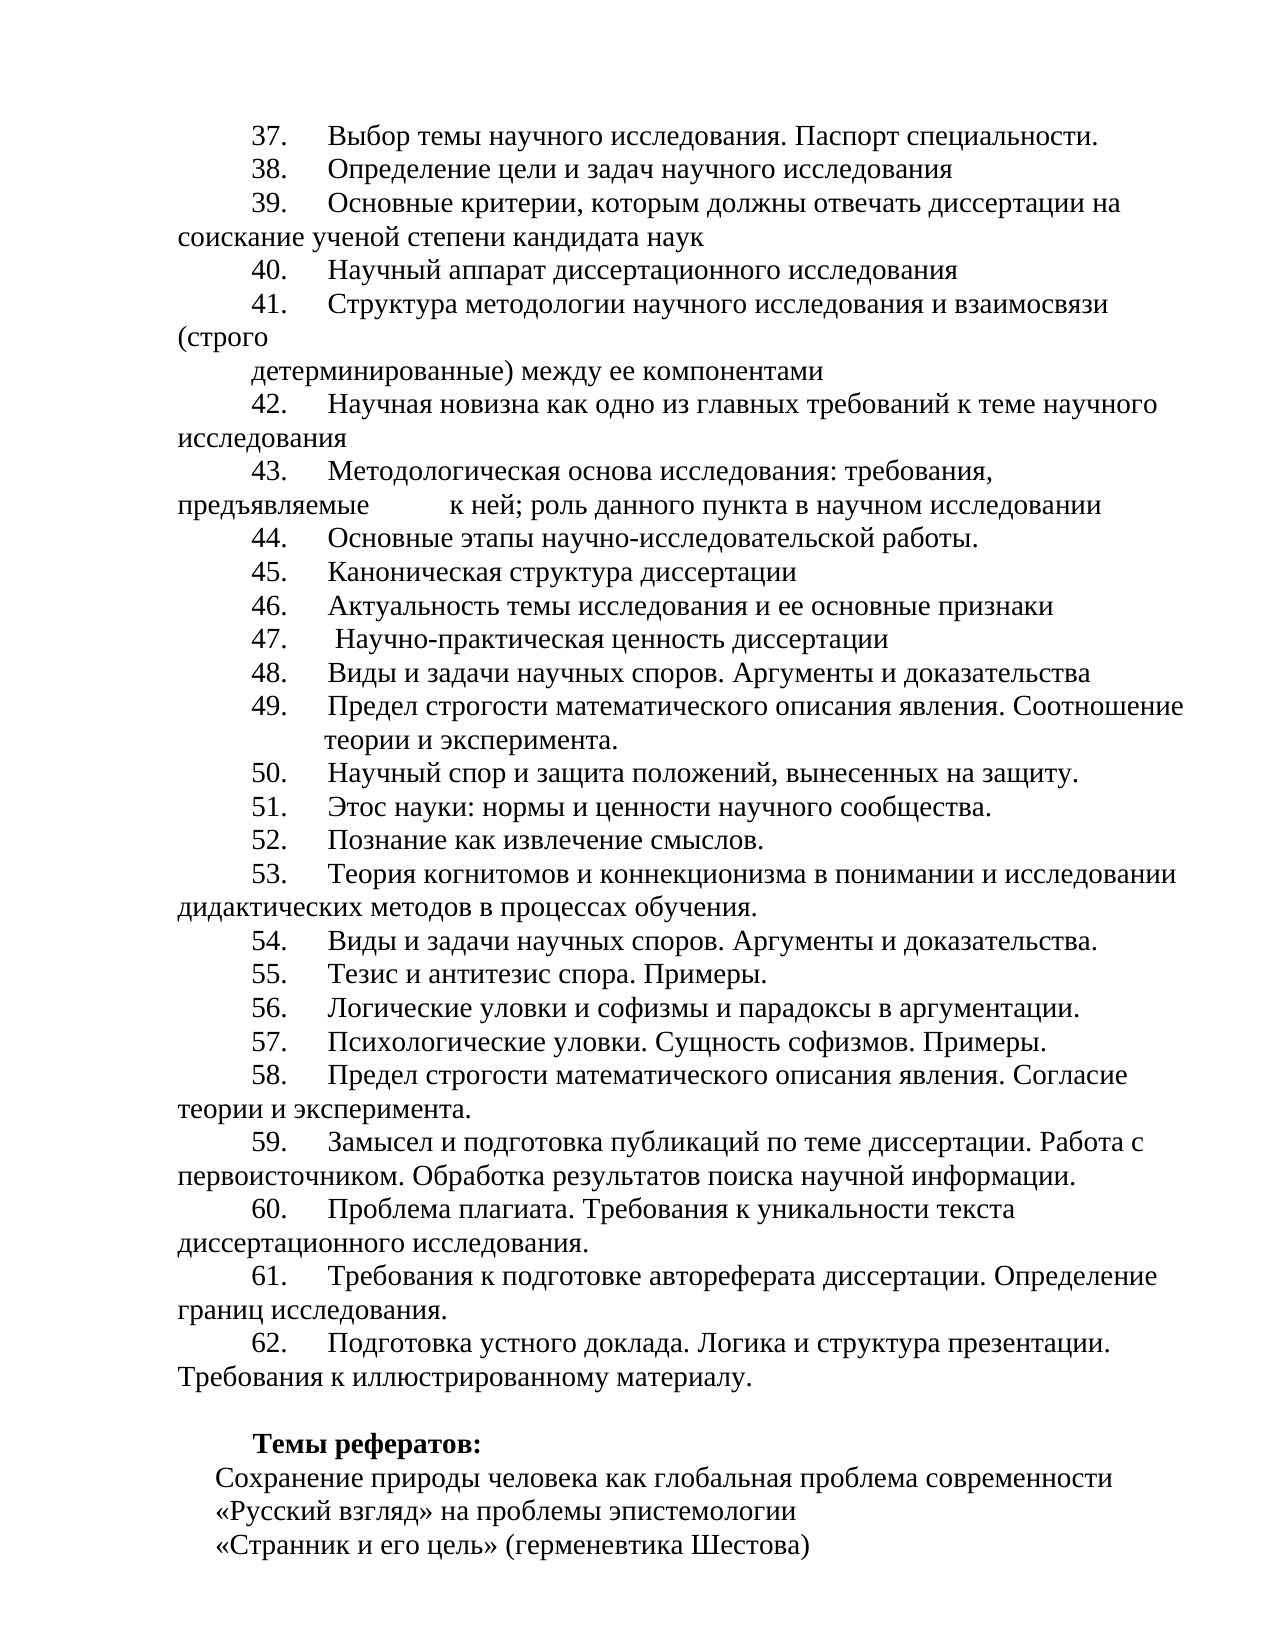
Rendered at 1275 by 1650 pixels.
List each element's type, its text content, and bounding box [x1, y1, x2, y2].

list Научный спор и защита положений, вынесенных на защиту. [177, 755, 1186, 789]
list Тезис и антитезис спора. Примеры. [177, 957, 1186, 990]
text детерминированные) между ее компонентами [177, 353, 1186, 386]
list Требования к подготовке автореферата диссертации. Определение границ исследования. [177, 1258, 1186, 1326]
list Психологические уловки. Сущность софизмов. Примеры. [177, 1024, 1186, 1057]
list Основные этапы научно-исследовательской работы. [177, 521, 1186, 554]
list Научная новизна как одно из главных требований к теме научного исследования [177, 386, 1186, 453]
list Определение цели и задач научного исследования [177, 152, 1186, 185]
list Методологическая основа исследования: требования, предъявляемые к ней; роль данного пункта в научном исследовании [177, 453, 1186, 521]
list Замысел и подготовка публикаций по теме диссертации. Работа с первоисточником. Обработка результатов поиска научной информации. [177, 1124, 1186, 1191]
text теории и эксперимента. [177, 722, 1186, 755]
text Сохранение природы человека как глобальная проблема современности [215, 1460, 1186, 1493]
list Теория когнитомов и коннекционизма в понимании и исследовании дидактических методов в процессах обучения. [177, 856, 1186, 923]
text «Странник и его цель» (герменевтика Шестова) [215, 1527, 1186, 1560]
list Структура методологии научного исследования и взаимосвязи (строго [177, 286, 1186, 353]
list Этос науки: нормы и ценности научного сообщества. [177, 789, 1186, 822]
text «Русский взгляд» на проблемы эпистемологии [215, 1493, 1186, 1527]
list Виды и задачи научных споров. Аргументы и доказательства [177, 655, 1186, 688]
list Каноническая структура диссертации [177, 554, 1186, 588]
list Виды и задачи научных споров. Аргументы и доказательства. [177, 923, 1186, 957]
list Предел строгости математического описания явления. Согласие теории и эксперимента. [177, 1057, 1186, 1124]
list Научный аппарат диссертационного исследования [177, 252, 1186, 286]
list Предел строгости математического описания явления. Соотношение [177, 688, 1186, 722]
list Основные критерии, которым должны отвечать диссертации на соискание ученой степени кандидата наук [177, 185, 1186, 252]
list Проблема плагиата. Требования к уникальности текста диссертационного исследования. [177, 1191, 1186, 1258]
list Выбор темы научного исследования. Паспорт специальности. [177, 118, 1186, 152]
list Познание как извлечение смыслов. [177, 822, 1186, 856]
list Логические уловки и софизмы и парадоксы в аргументации. [177, 990, 1186, 1024]
list Научно-практическая ценность диссертации [177, 621, 1186, 655]
list Подготовка устного доклада. Логика и структура презентации. Требования к иллюстрированному материалу. [177, 1326, 1186, 1393]
list Актуальность темы исследования и ее основные признаки [177, 588, 1186, 621]
text Темы рефератов: [252, 1426, 1186, 1460]
